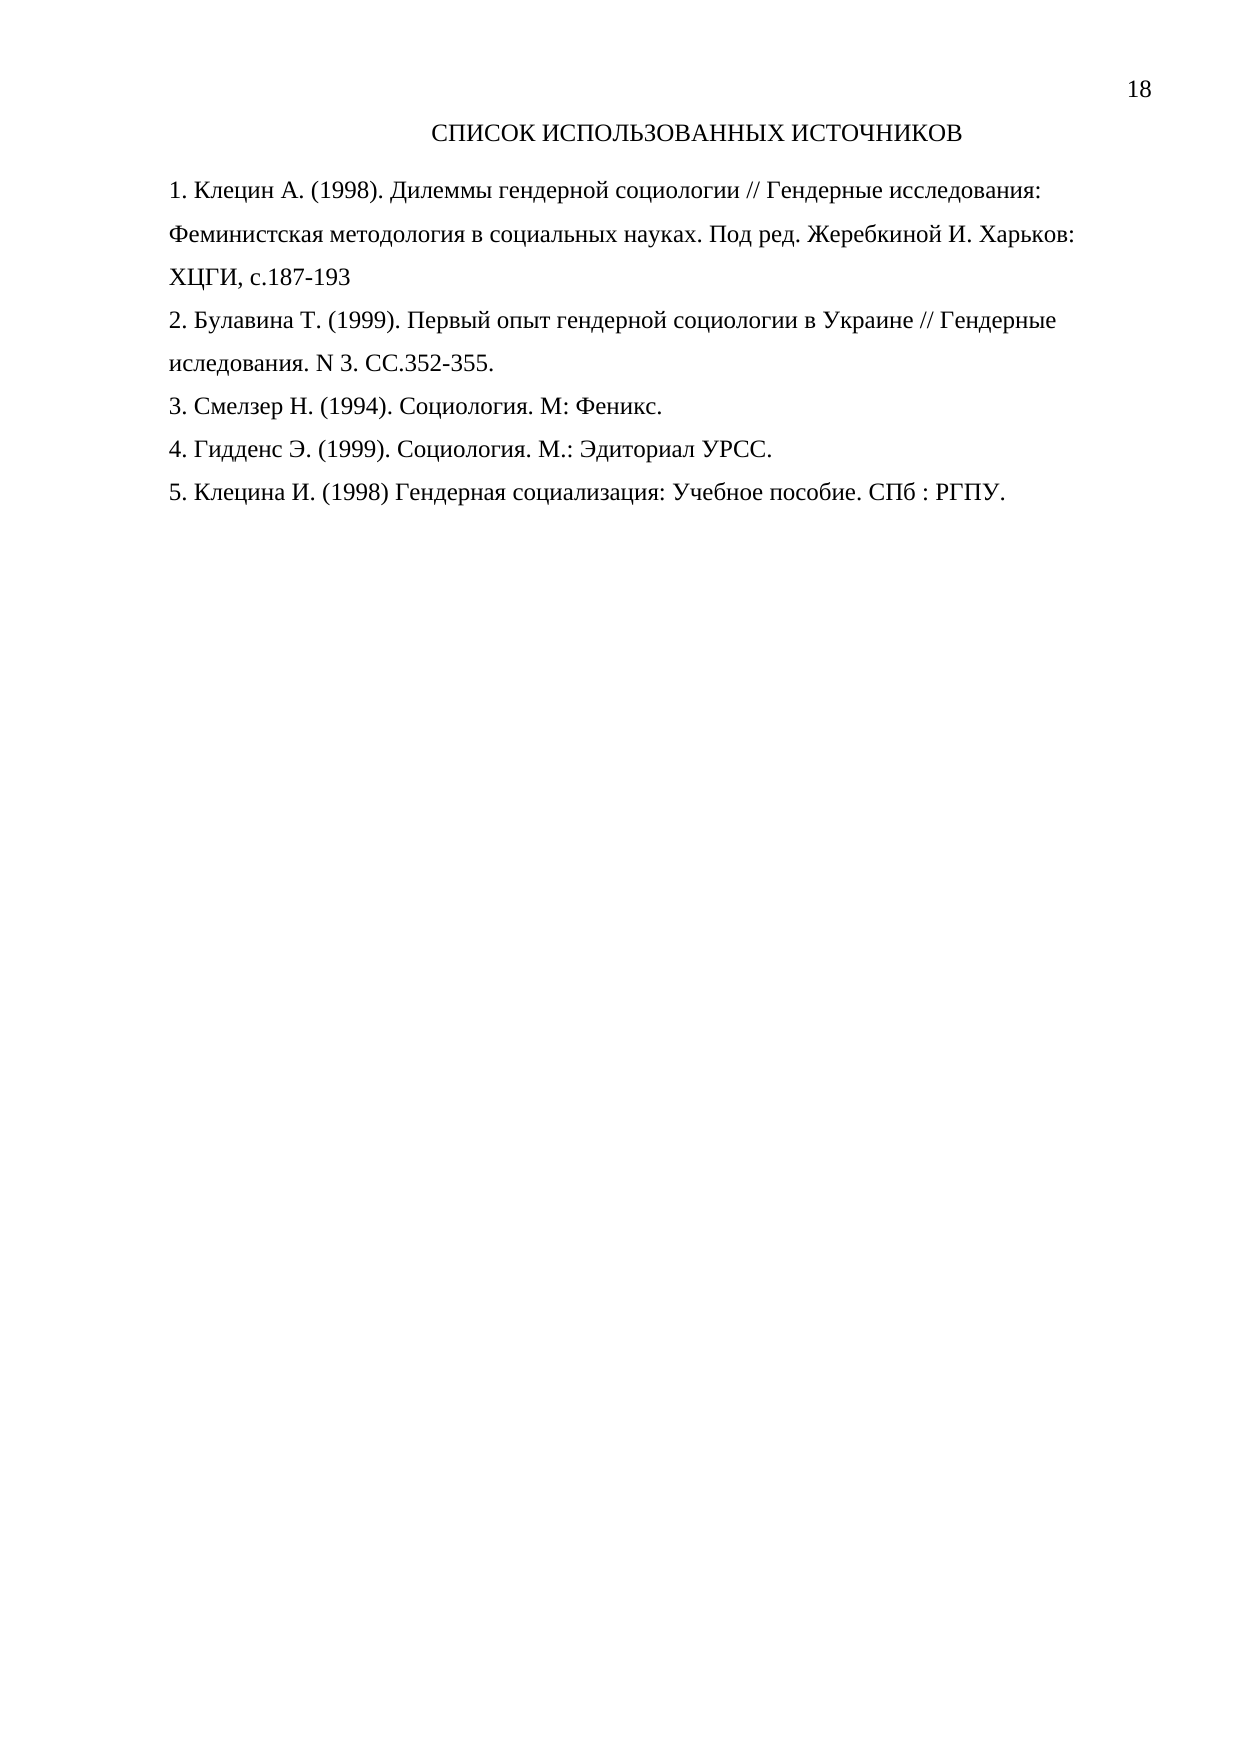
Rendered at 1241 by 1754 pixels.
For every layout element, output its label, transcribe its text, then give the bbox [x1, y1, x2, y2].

text 1. Клецин А. (1998). Дилеммы гендерной социологии // Гендерные исследования: Феминистская методология в социальных науках. Под ред. Жеребкиной И. Харьков: ХЦГИ, с.187-193 2. Булавина Т. (1999). Первый опыт гендерной социологии в Украине // Гендерные иследования. N 3. СС.352-355. 3. Смелзер Н. (1994). Социология. М: Феникс. 4. Гидденс Э. (1999). Социология. М.: Эдиториал УРСС. 5. Клецина И. (1998) Гендерная социализация: Учебное пособие. СПб : РГПУ. [169, 176, 1152, 549]
text СПИСОК ИСПОЛЬЗОВАННЫХ ИСТОЧНИКОВ [169, 118, 1152, 147]
